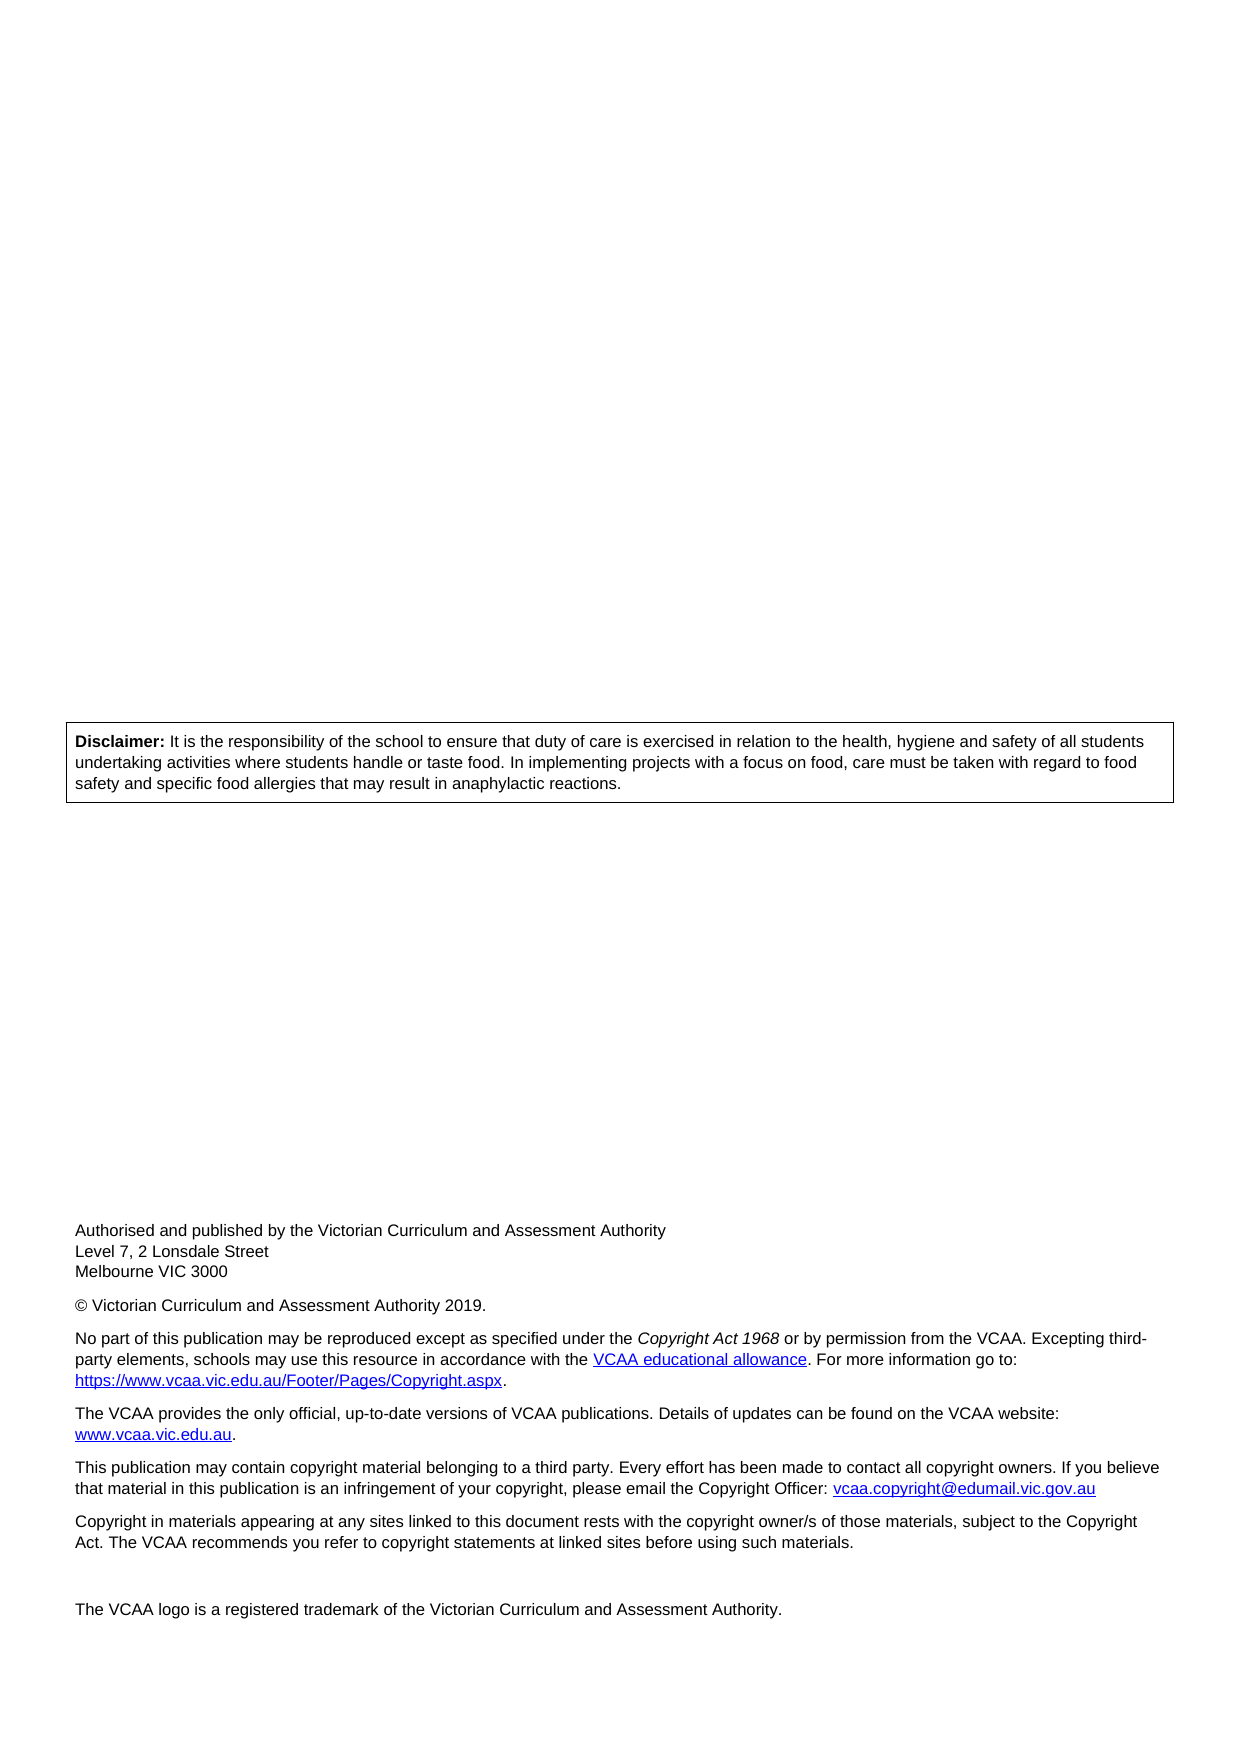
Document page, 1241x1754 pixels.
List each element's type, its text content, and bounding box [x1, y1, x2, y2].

text © Victorian Curriculum and Assessment Authority 2019. [75, 1294, 1165, 1315]
text No part of this publication may be reproduced except as specified under the Copyright Act 1968 or by permission from the VCAA. Excepting third-party elements, schools may use this resource in accordance with the VCAA educational allowance. For more information go to: https://www.vcaa.vic.edu.au/Footer/Pages/Copyright.aspx. [75, 1328, 1165, 1390]
text This publication may contain copyright material belonging to a third party. Every effort has been made to contact all copyright owners. If you believe that material in this publication is an infringement of your copyright, please email the Copyright Officer: vcaa.copyright@edumail.vic.gov.au [75, 1457, 1165, 1499]
text Disclaimer: It is the responsibility of the school to ensure that duty of care is exercised in relation to the health, hygiene and safety of all students undertaking activities where students handle or taste food. In implementing projects with a focus on food, care must be taken with regard to food safety and specific food allergies that may result in anaphylactic reactions. [67, 723, 1173, 802]
text The VCAA provides the only official, up-to-date versions of VCAA publications. Details of updates can be found on the VCAA website: www.vcaa.vic.edu.au. [75, 1403, 1165, 1444]
text The VCAA logo is a registered trademark of the Victorian Curriculum and Assessment Authority. [75, 1599, 1165, 1619]
text Copyright in materials appearing at any sites linked to this document rests with the copyright owner/s of those materials, subject to the Copyright Act. The VCAA recommends you refer to copyright statements at linked sites before using such materials. [75, 1511, 1165, 1553]
text Authorised and published by the Victorian Curriculum and Assessment Authority Level 7, 2 Lonsdale Street Melbourne VIC 3000 [75, 1219, 1165, 1282]
